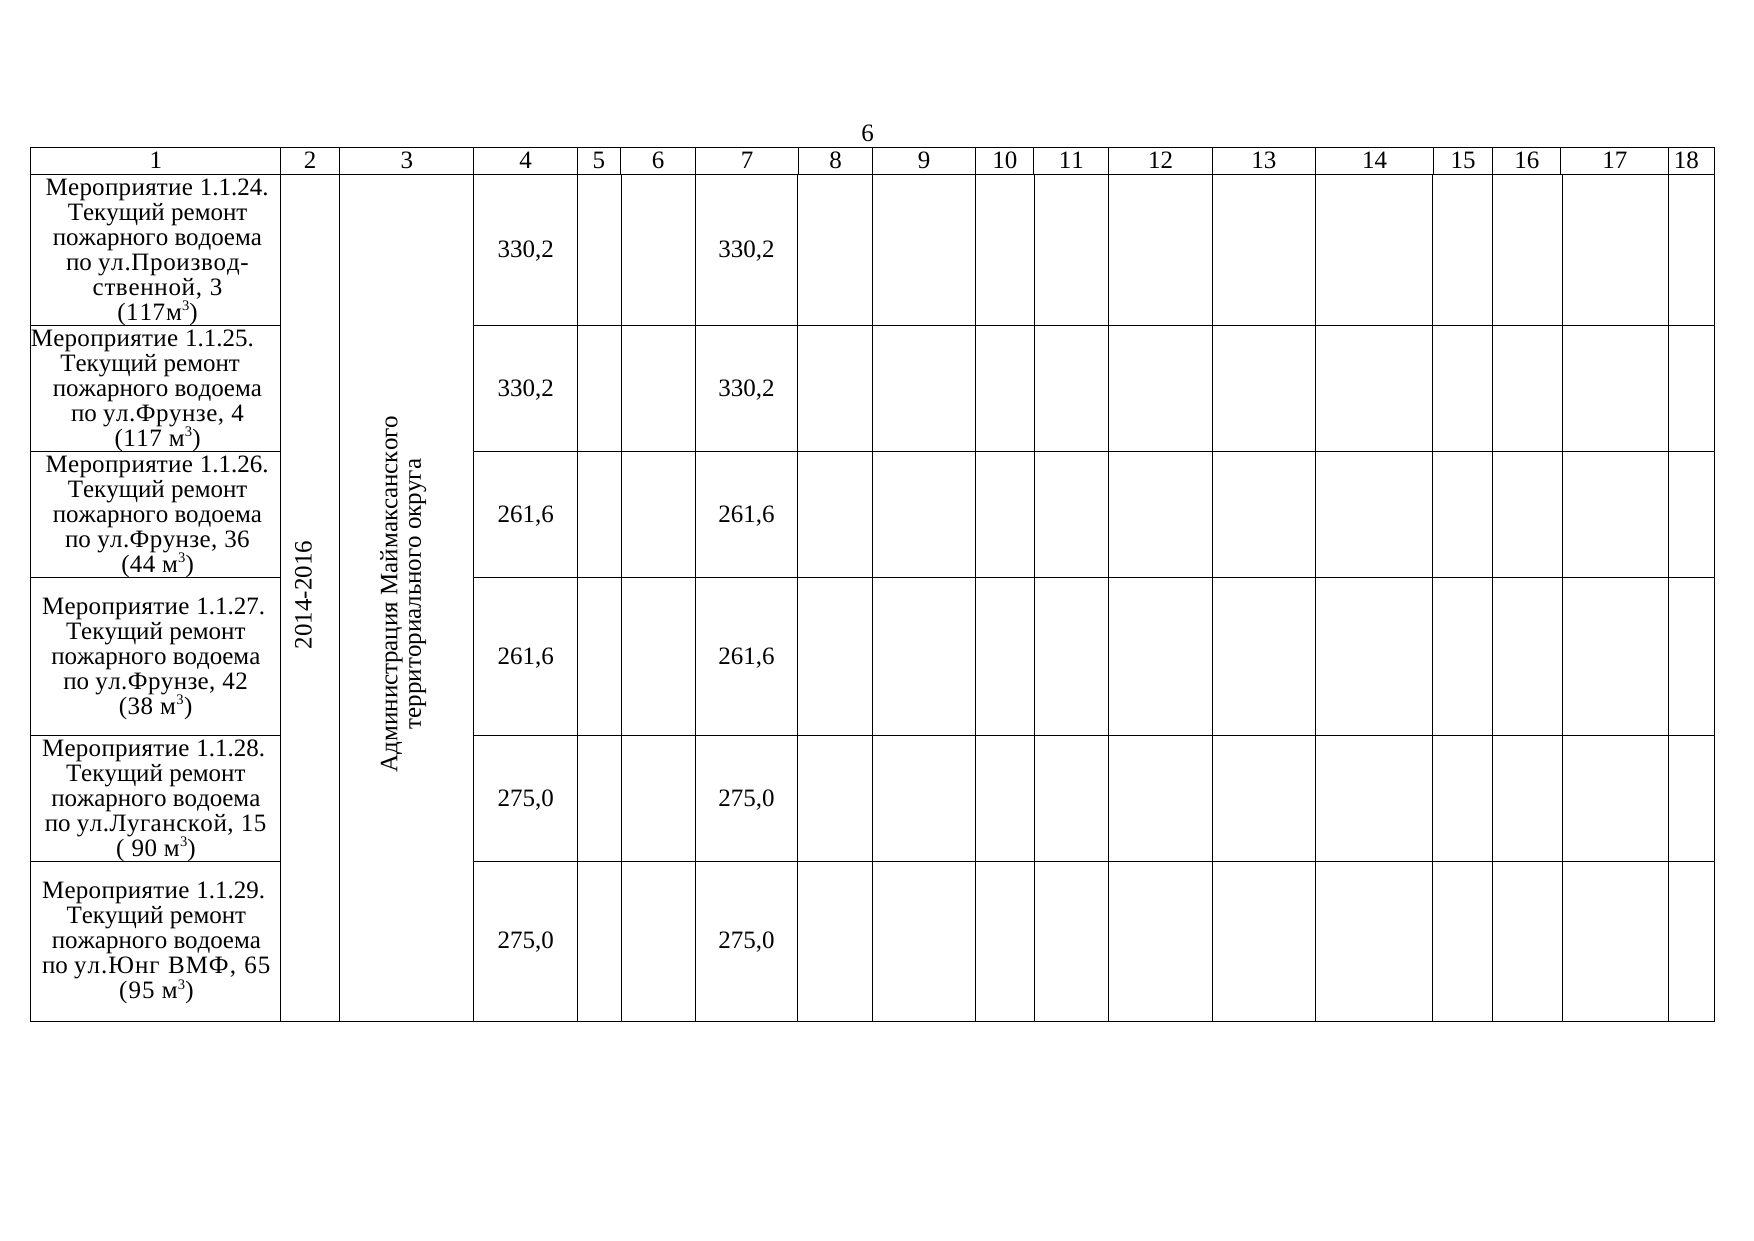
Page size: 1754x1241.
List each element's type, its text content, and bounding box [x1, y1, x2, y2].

table_header 10 [976, 148, 1033, 174]
table_header 14 [1316, 148, 1433, 174]
table_cell [1035, 452, 1108, 577]
table_cell [1109, 175, 1212, 325]
table_cell [1669, 452, 1714, 577]
table_cell [578, 862, 621, 1021]
table_cell Мероприятие 1.1.29. Текущий ремонт пожарного водоема по ул.Юнг ВМФ, 65 () [31, 862, 280, 1021]
table_cell 275,0 [696, 862, 797, 1021]
table_cell [578, 452, 621, 577]
table_cell [798, 326, 872, 451]
table_cell [1433, 578, 1492, 735]
table_header 3 [340, 148, 473, 174]
table_cell 330,2 [696, 175, 797, 325]
table_header 11 [1034, 148, 1108, 174]
table_cell [873, 452, 975, 577]
table_cell [1669, 862, 1714, 1021]
table_cell [622, 578, 695, 735]
table_cell [1669, 736, 1714, 861]
table_cell [798, 452, 872, 577]
table_cell 261,6 [474, 578, 577, 735]
table_cell [1035, 862, 1108, 1021]
table_cell 2014-2016 [281, 175, 339, 1021]
table_cell [578, 175, 621, 325]
table_cell [1035, 578, 1108, 735]
table_cell [1213, 736, 1315, 861]
table_cell [1493, 736, 1562, 861]
table_cell 330,2 [696, 326, 797, 451]
table_cell [1109, 862, 1212, 1021]
table_header 6 [621, 148, 695, 174]
text 6 [75, 118, 1660, 147]
table_cell [622, 326, 695, 451]
table_cell [1035, 175, 1108, 325]
table_cell [1213, 326, 1315, 451]
table_cell [1669, 326, 1714, 451]
table_cell [578, 326, 621, 451]
table_cell [1316, 578, 1432, 735]
table_header 8 [799, 148, 872, 174]
table_cell [1563, 452, 1668, 577]
table_cell [1433, 175, 1492, 325]
table_cell [873, 862, 975, 1021]
table_cell [1433, 736, 1492, 861]
table_cell [1563, 578, 1668, 735]
table_cell [1213, 578, 1315, 735]
table_cell Мероприятие 1.1.24. Текущий ремонт пожарного водоема по ул.Производ-ственной, 3 (117м3) [31, 175, 280, 325]
table_cell 261,6 [696, 578, 797, 735]
table_cell [1493, 326, 1562, 451]
table_header 5 [578, 148, 620, 174]
table_cell [1035, 326, 1108, 451]
table_cell 261,6 [474, 452, 577, 577]
table_header 18 [1669, 148, 1714, 174]
table_cell 275,0 [474, 862, 577, 1021]
table_cell [1109, 736, 1212, 861]
table_cell [798, 736, 872, 861]
table_cell [1493, 175, 1562, 325]
table_header 7 [696, 148, 798, 174]
table_cell [1109, 326, 1212, 451]
table_cell [798, 175, 872, 325]
table_cell Мероприятие 1.1.28. Текущий ремонт пожарного водоема по ул.Луганской, 15 ( ) [31, 736, 280, 861]
table_cell [1109, 578, 1212, 735]
table_cell [622, 736, 695, 861]
table_cell [1493, 578, 1562, 735]
table_cell [1213, 862, 1315, 1021]
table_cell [340, 175, 473, 1021]
table_cell [1316, 736, 1432, 861]
table_cell [976, 452, 1034, 577]
table_cell [622, 862, 695, 1021]
table_cell [1669, 175, 1714, 325]
table_cell [578, 578, 621, 735]
table_cell [976, 736, 1034, 861]
table_header 4 [474, 148, 577, 174]
table_cell [798, 862, 872, 1021]
table_cell [1316, 452, 1432, 577]
table_cell [1035, 736, 1108, 861]
table_cell [873, 578, 975, 735]
table_cell Мероприятие 1.1.25. Текущий ремонт пожарного водоема по ул.Фрунзе, 4 () [31, 326, 280, 451]
table_cell 330,2 [474, 175, 577, 325]
table_cell [1563, 862, 1668, 1021]
table_cell [1433, 862, 1492, 1021]
table_cell [976, 862, 1034, 1021]
table_cell 275,0 [696, 736, 797, 861]
table_cell [1433, 452, 1492, 577]
table_header 12 [1109, 148, 1212, 174]
table_cell 330,2 [474, 326, 577, 451]
table_cell [1316, 175, 1432, 325]
table_header 9 [873, 148, 975, 174]
table_header 15 [1434, 148, 1492, 174]
table_cell [1669, 578, 1714, 735]
table_cell [976, 326, 1034, 451]
table_cell [1493, 862, 1562, 1021]
table_header 17 [1561, 148, 1668, 174]
table_cell [1316, 862, 1432, 1021]
table_cell [976, 578, 1034, 735]
table_cell [1493, 452, 1562, 577]
table_header 2 [281, 148, 339, 174]
table_cell 275,0 [474, 736, 577, 861]
table_cell [1213, 452, 1315, 577]
table_cell [873, 326, 975, 451]
table_header 13 [1213, 148, 1315, 174]
table_cell [873, 175, 975, 325]
table_cell [1109, 452, 1212, 577]
table_cell [622, 175, 695, 325]
table_cell [1563, 175, 1668, 325]
table_cell Мероприятие 1.1.27. Текущий ремонт пожарного водоема по ул.Фрунзе, 42 () [31, 578, 280, 735]
table_cell Мероприятие 1.1.26. Текущий ремонт пожарного водоема по ул.Фрунзе, 36 () [31, 452, 280, 577]
table_cell [622, 452, 695, 577]
table_cell [1433, 326, 1492, 451]
table_cell 261,6 [696, 452, 797, 577]
table_header 16 [1493, 148, 1560, 174]
table_cell [873, 736, 975, 861]
table_cell [1213, 175, 1315, 325]
table_cell [578, 736, 621, 861]
table_cell [1563, 736, 1668, 861]
table_cell [976, 175, 1034, 325]
table_cell [1316, 326, 1432, 451]
table_cell [1563, 326, 1668, 451]
table_header 1 [31, 148, 280, 174]
table_cell [798, 578, 872, 735]
